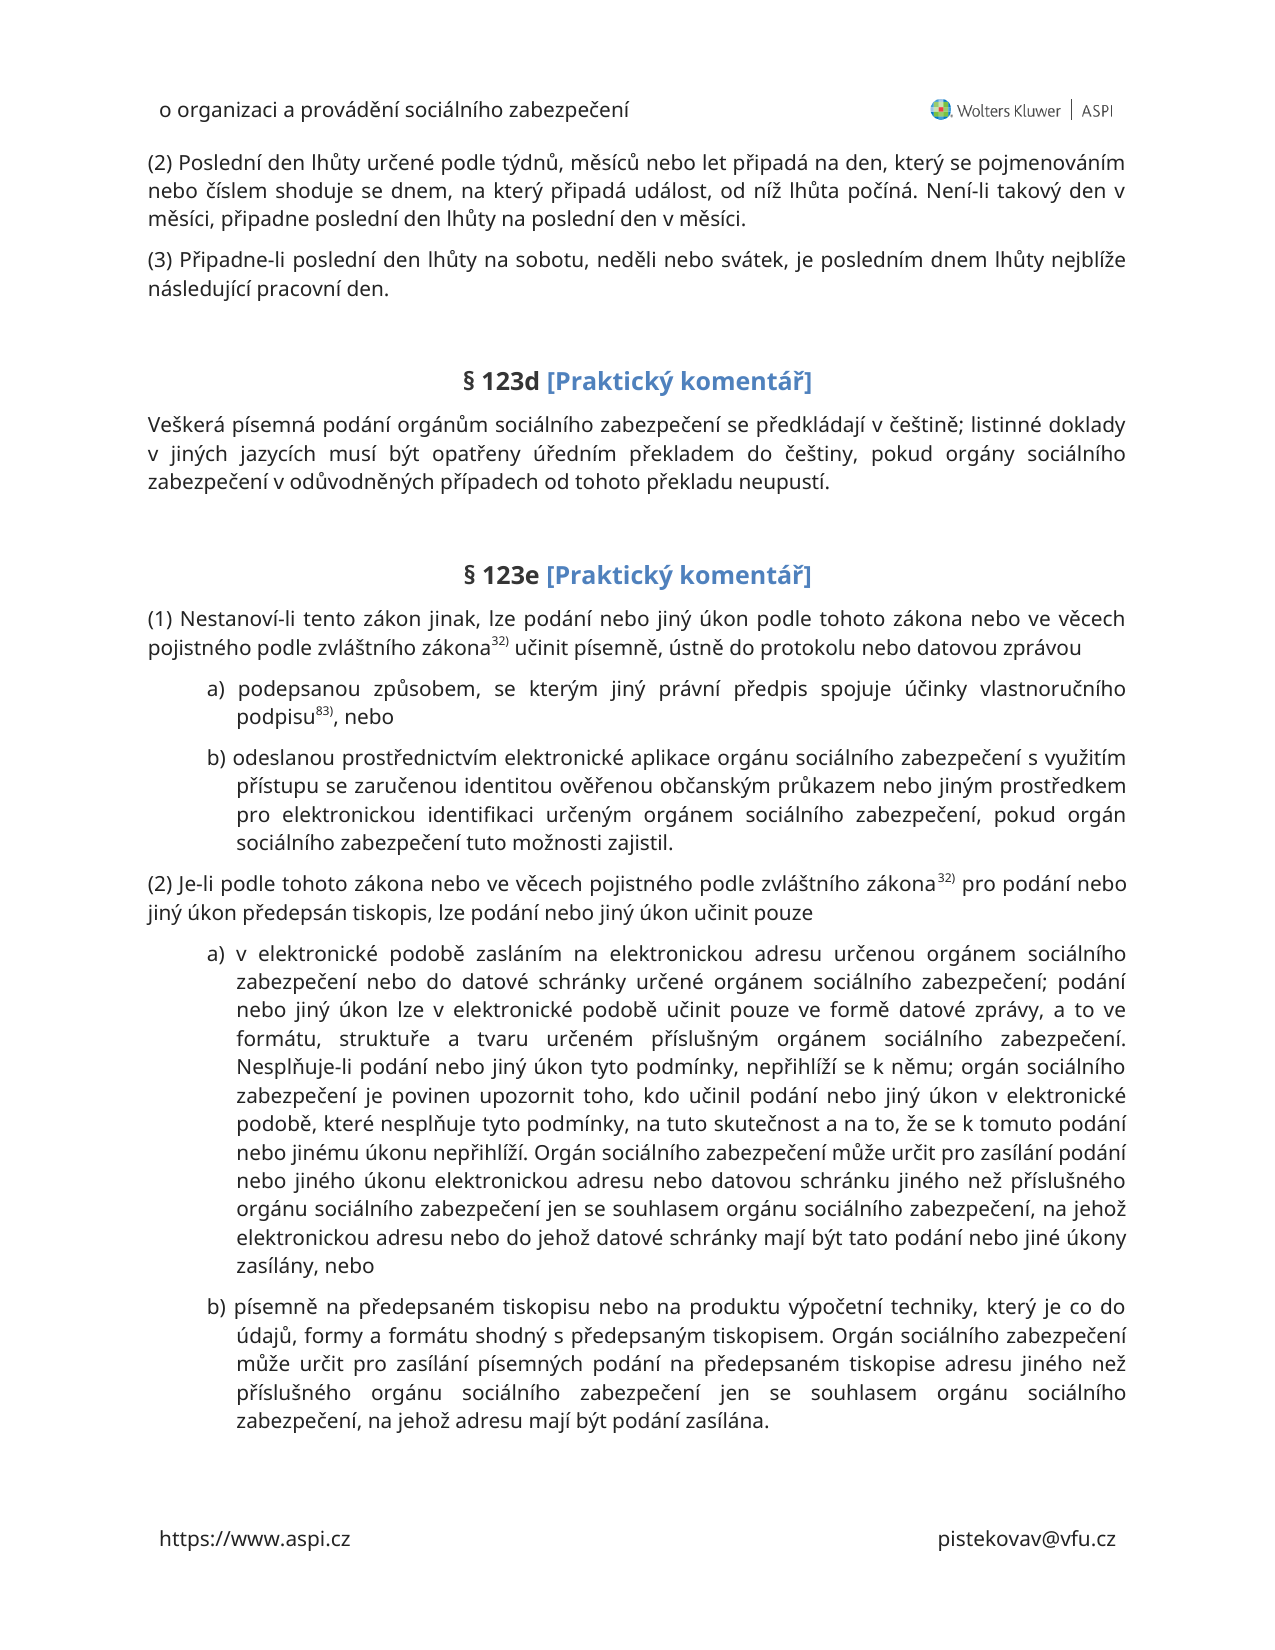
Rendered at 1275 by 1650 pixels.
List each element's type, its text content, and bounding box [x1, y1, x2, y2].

text (2) Je-li podle tohoto zákona nebo ve věcech pojistného podle zvláštního zákona32) pro podání nebo jiný úkon předepsán tiskopis, lze podání nebo jiný úkon učinit pouze [148, 869, 1127, 926]
text (2) Poslední den lhůty určené podle týdnů, měsíců nebo let připadá na den, který se pojmenováním nebo číslem shoduje se dnem, na který připadá událost, od níž lhůta počíná. Není-li takový den v měsíci, připadne poslední den lhůty na poslední den v měsíci. [148, 148, 1127, 233]
text Veškerá písemná podání orgánům sociálního zabezpečení se předkládají v češtině; listinné doklady v jiných jazycích musí být opatřeny úředním překladem do češtiny, pokud orgány sociálního zabezpečení v odůvodněných případech od tohoto překladu neupustí. [148, 411, 1127, 496]
text (3) Připadne-li poslední den lhůty na sobotu, neděli nebo svátek, je posledním dnem lhůty nejblíže následující pracovní den. [148, 245, 1127, 302]
text § 123d [Praktický komentář] [148, 364, 1127, 398]
text (1) Nestanoví-li tento zákon jinak, lze podání nebo jiný úkon podle tohoto zákona nebo ve věcech pojistného podle zvláštního zákona32) učinit písemně, ústně do protokolu nebo datovou zprávou [148, 604, 1127, 661]
text b) písemně na předepsaném tiskopisu nebo na produktu výpočetní techniky, který je co do údajů, formy a formátu shodný s předepsaným tiskopisem. Orgán sociálního zabezpečení může určit pro zasílání písemných podání na předepsaném tiskopise adresu jiného než příslušného orgánu sociálního zabezpečení jen se souhlasem orgánu sociálního zabezpečení, na jehož adresu mají být podání zasílána. [207, 1292, 1127, 1434]
text § 123e [Praktický komentář] [148, 558, 1127, 592]
text a) podepsanou způsobem, se kterým jiný právní předpis spojuje účinky vlastnoručního podpisu83), nebo [207, 674, 1127, 731]
picture [927, 94, 1119, 124]
text b) odeslanou prostřednictvím elektronické aplikace orgánu sociálního zabezpečení s využitím přístupu se zaručenou identitou ověřenou občanským průkazem nebo jiným prostředkem pro elektronickou identifikaci určeným orgánem sociálního zabezpečení, pokud orgán sociálního zabezpečení tuto možnosti zajistil. [207, 743, 1127, 857]
text a) v elektronické podobě zasláním na elektronickou adresu určenou orgánem sociálního zabezpečení nebo do datové schránky určené orgánem sociálního zabezpečení; podání nebo jiný úkon lze v elektronické podobě učinit pouze ve formě datové zprávy, a to ve formátu, struktuře a tvaru určeném příslušným orgánem sociálního zabezpečení. Nesplňuje-li podání nebo jiný úkon tyto podmínky, nepřihlíží se k němu; orgán sociálního zabezpečení je povinen upozornit toho, kdo učinil podání nebo jiný úkon v elektronické podobě, které nesplňuje tyto podmínky, na tuto skutečnost a na to, že se k tomuto podání nebo jinému úkonu nepřihlíží. Orgán sociálního zabezpečení může určit pro zasílání podání nebo jiného úkonu elektronickou adresu nebo datovou schránku jiného než příslušného orgánu sociálního zabezpečení jen se souhlasem orgánu sociálního zabezpečení, na jehož elektronickou adresu nebo do jehož datové schránky mají být tato podání nebo jiné úkony zasílány, nebo [207, 939, 1127, 1280]
